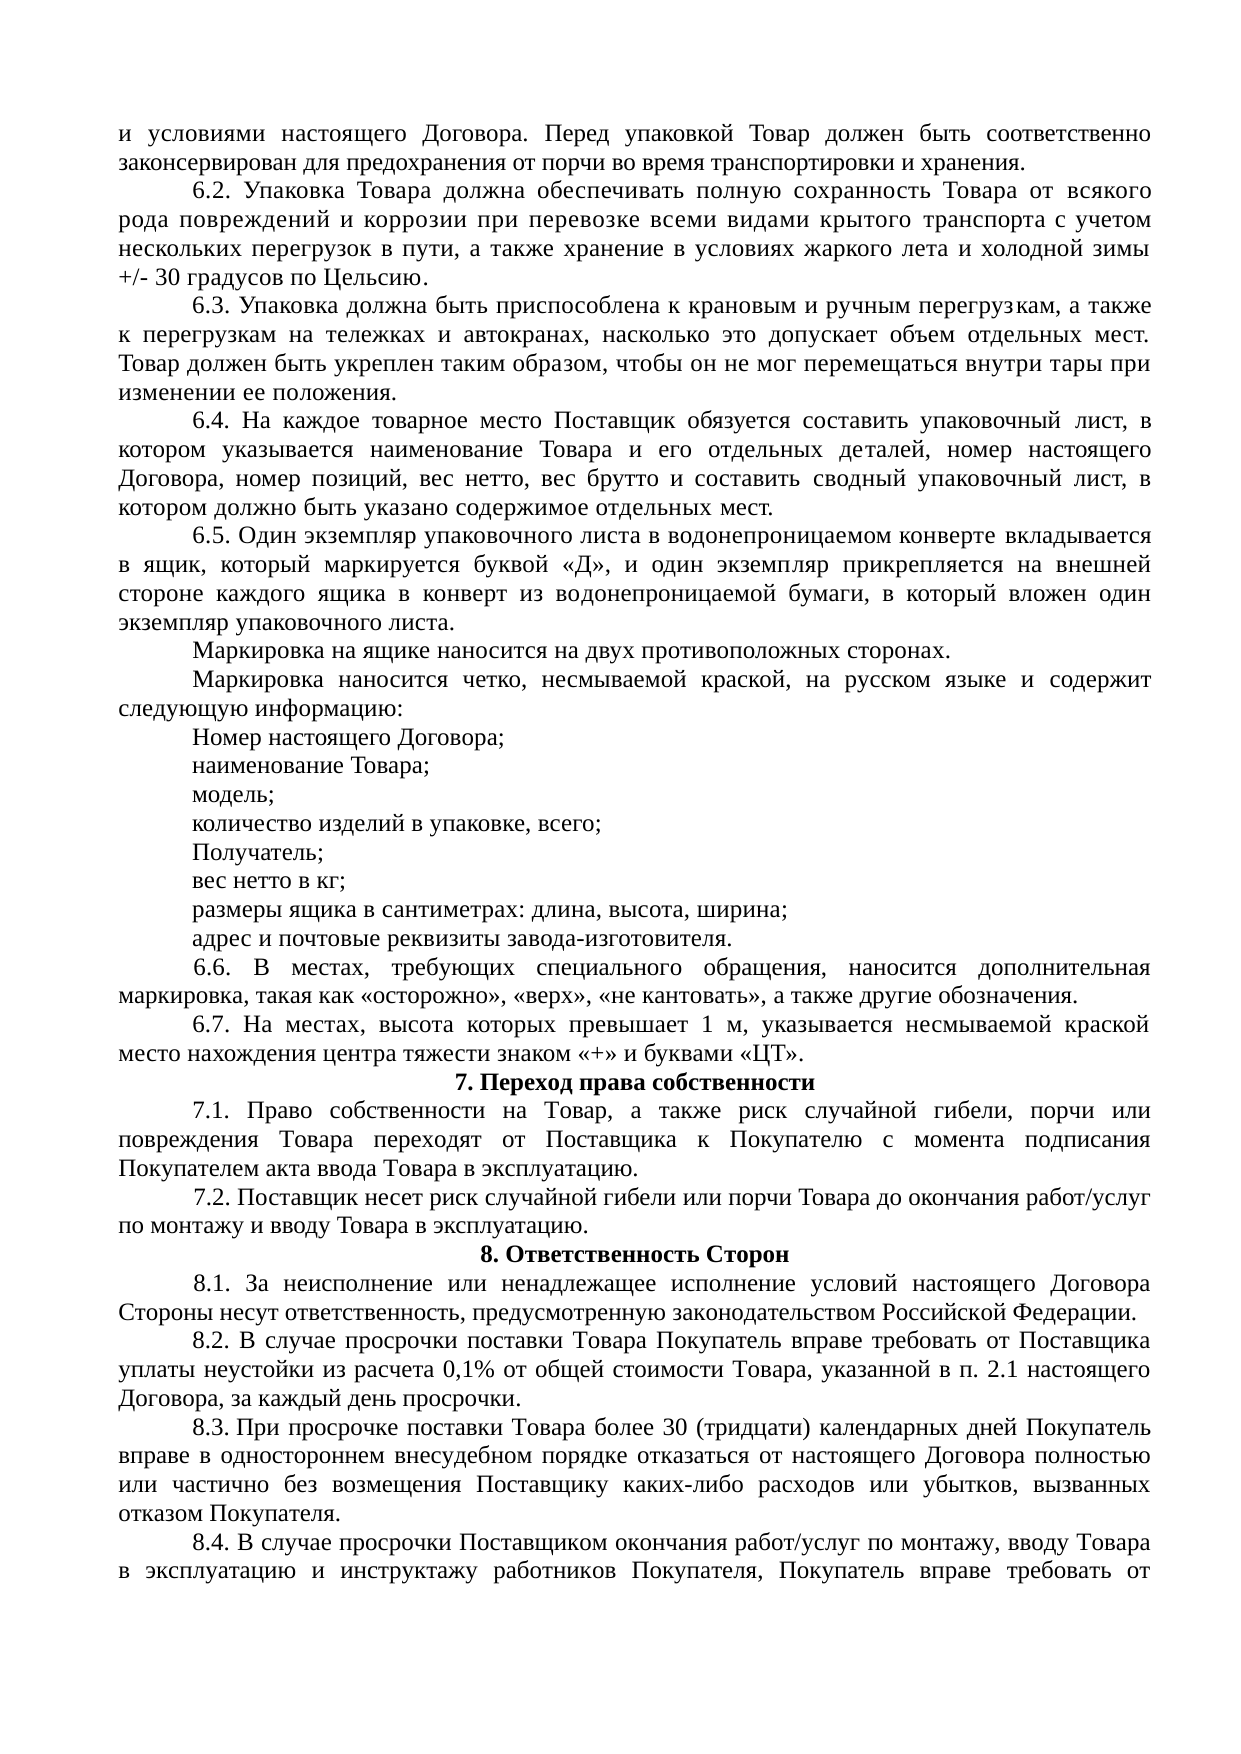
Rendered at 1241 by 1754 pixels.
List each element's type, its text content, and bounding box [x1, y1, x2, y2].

text 8.3. При просрочке поставки Товара более 30 (тридцати) календарных дней Покупатель вправе в одностороннем внесудебном порядке отказаться от настоящего Договора полностью или частично без возмещения Поставщику каких-либо расходов или убытков, вызванных отказом Покупателя. [118, 1412, 1152, 1527]
text адрес и почтовые реквизиты завода-изготовителя. [118, 923, 1152, 952]
text 7.1. Право собственности на Товар, а также риск случайной гибели, порчи или повреждения Товара переходят от Поставщика к Покупателю с момента подписания Покупателем акта ввода Товара в эксплуатацию. [118, 1096, 1152, 1182]
text размеры ящика в сантиметрах: длина, высота, ширина; [118, 894, 1152, 923]
text Маркировка наносится четко, несмываемой краской, на русском языке и содержит следующую информацию: [118, 664, 1152, 722]
text 7. Переход права собственности [118, 1067, 1152, 1096]
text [118, 118, 1152, 176]
text 6.3. Упаковка должна быть приспособлена к крановым и ручным перегрузкам, а также к перегрузкам на тележках и автокранах, насколько это допускает объем отдельных мест. Товар должен быть укреплен таким образом, чтобы он не мог перемещаться внутри тары при изменении ее положения. [118, 291, 1152, 406]
text 6.4. На каждое товарное место Поставщик обязуется составить упаковочный лист, в котором указывается наименование Товара и его отдельных деталей, номер настоящего Договора, номер позиций, вес нетто, вес брутто и составить сводный упаковочный лист, в котором должно быть указано содержимое отдельных мест. [118, 406, 1152, 521]
text 6.5. Один экземпляр упаковочного листа в водонепроницаемом конверте вкладывается в ящик, который маркируется буквой «Д», и один экземпляр прикрепляется на внешней стороне каждого ящика в конверт из водонепроницаемой бумаги, в который вложен один экземпляр упаковочного листа. [118, 521, 1152, 636]
text Номер настоящего Договора; [43, 722, 1152, 751]
text 8. Ответственность Сторон [118, 1239, 1152, 1268]
text вес нетто в кг; [118, 866, 1152, 894]
text Маркировка на ящике наносится на двух противоположных сторонах. [118, 636, 1152, 664]
text 8.1. За неисполнение или ненадлежащее исполнение условий настоящего Договора Стороны несут ответственность, предусмотренную законодательством Российской Федерации. [118, 1268, 1152, 1326]
text 6.7. На местах, высота которых превышает 1 м, указывается несмываемой краской место нахождения центра тяжести знаком «+» и буквами «ЦТ». [118, 1009, 1152, 1067]
text 7.2. Поставщик несет риск случайной гибели или порчи Товара до окончания работ/услуг по монтажу и вводу Товара в эксплуатацию. [118, 1182, 1152, 1239]
text модель; [118, 779, 1152, 808]
text Получатель; [118, 837, 1152, 866]
text количество изделий в упаковке, всего; [118, 808, 1152, 837]
text 6.2. Упаковка Товара должна обеспечивать полную сохранность Товара от всякого рода повреждений и коррозии при перевозке всеми видами крытого транспорта с учетом нескольких перегрузок в пути, а также хранение в условиях жаркого лета и холодной зимы +/- 30 градусов по Цельсию. [118, 176, 1152, 291]
text наименование Товара; [118, 751, 1152, 779]
text 6.6. В местах, требующих специального обращения, наносится дополнительная маркировка, такая как «осторожно», «верх», «не кантовать», а также другие обозначения. [118, 952, 1152, 1009]
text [118, 1527, 1152, 1584]
text 8.2. В случае просрочки поставки Товара Покупатель вправе требовать от Поставщика уплаты неустойки из расчета 0,1% от общей стоимости Товара, указанной в п. 2.1 настоящего Договора, за каждый день просрочки. [118, 1326, 1152, 1412]
